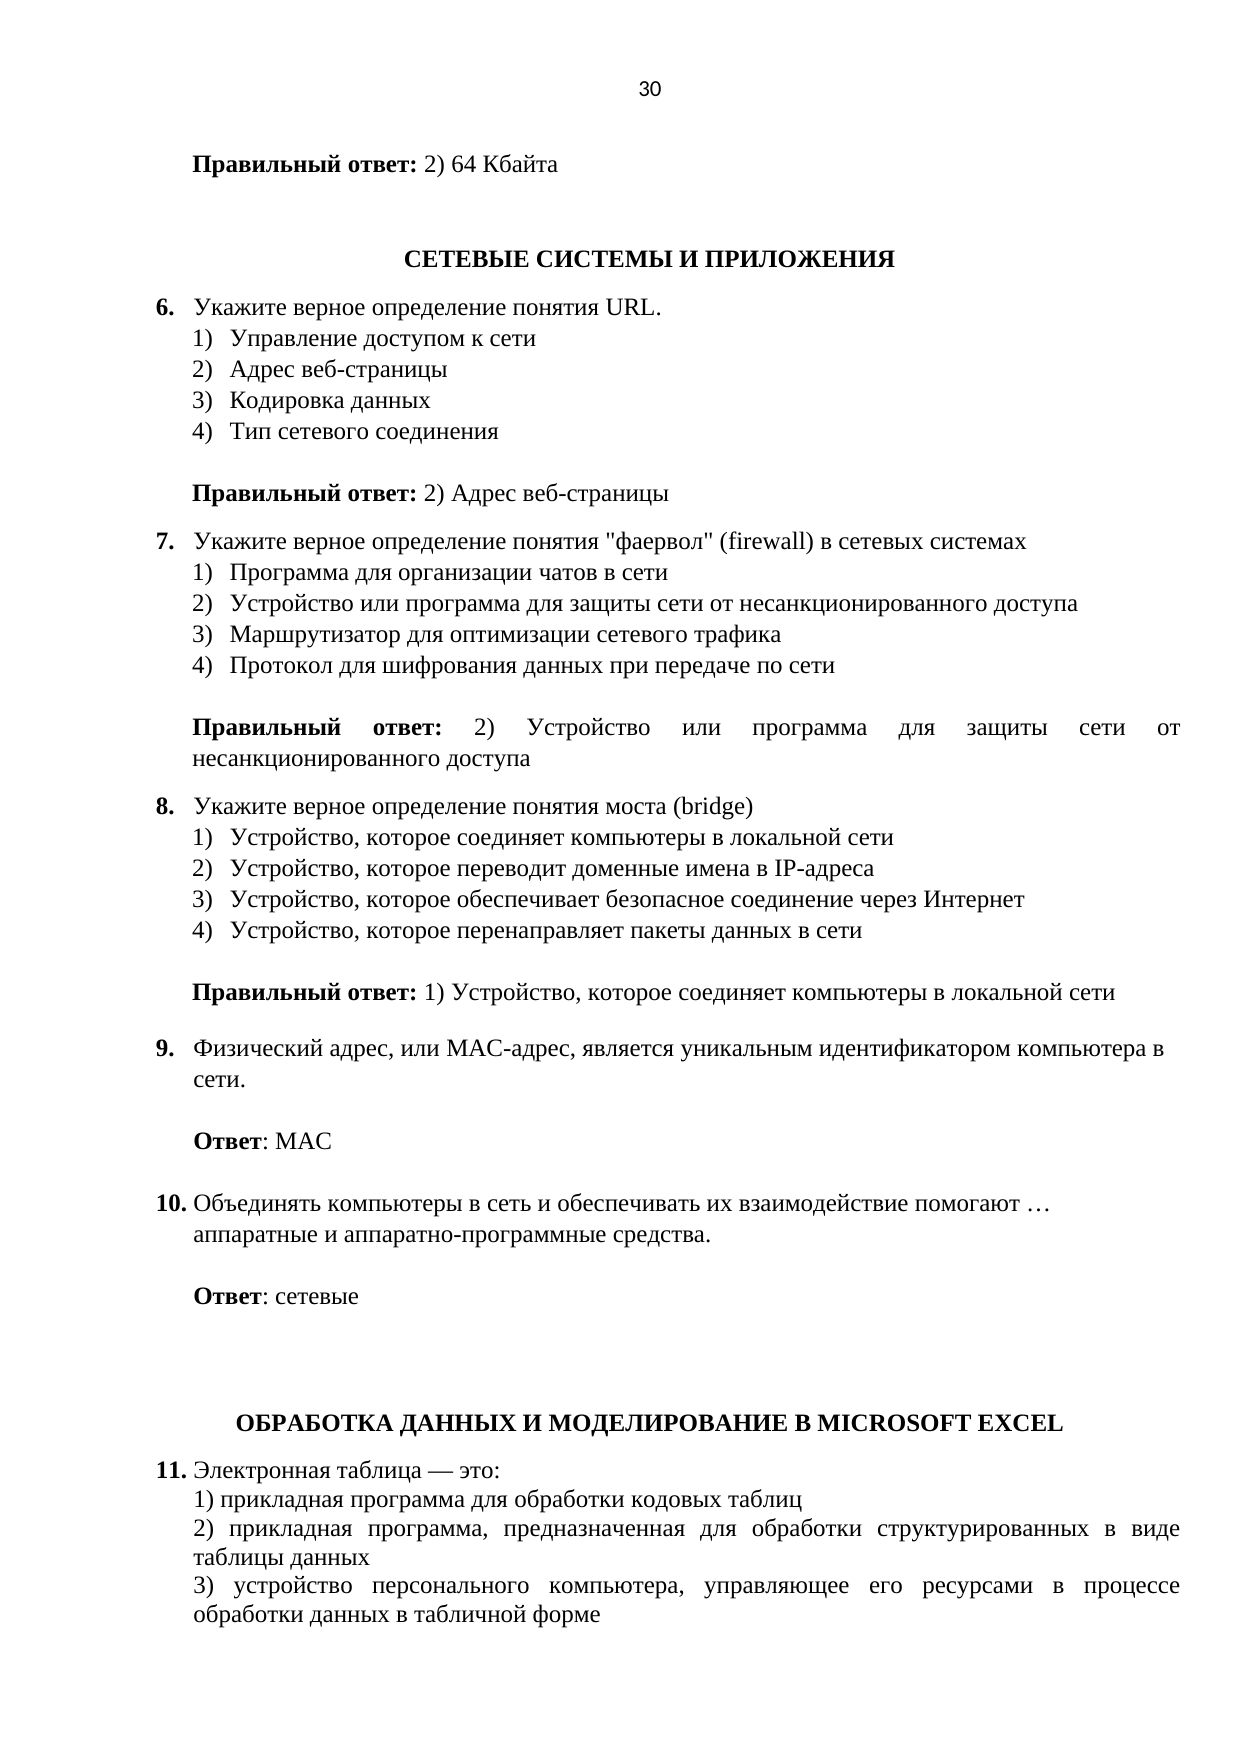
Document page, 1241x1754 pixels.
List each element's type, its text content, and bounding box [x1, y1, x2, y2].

list Кодировка данных [192, 385, 1181, 414]
list 3) устройство персонального компьютера, управляющее его ресурсами в процессе обработки данных в табличной форме [193, 1571, 1181, 1628]
list Устройство, которое соединяет компьютеры в локальной сети [192, 822, 1181, 851]
text СЕТЕВЫЕ СИСТЕМЫ И ПРИЛОЖЕНИЯ [118, 244, 1181, 273]
list Адрес веб-страницы [192, 354, 1181, 383]
list Протокол для шифрования данных при передаче по сети [192, 650, 1181, 679]
text ОБРАБОТКА ДАННЫХ И МОДЕЛИРОВАНИЕ В MICROSOFT EXCEL [118, 1408, 1181, 1437]
list Устройство, которое обеспечивает безопасное соединение через Интернет [192, 884, 1181, 913]
list 2) прикладная программа, предназначенная для обработки структурированных в виде таблицы данных [193, 1513, 1181, 1571]
list Укажите верное определение понятия URL. [156, 292, 1181, 321]
text Правильный ответ: 2) Адрес веб-страницы [118, 478, 1181, 507]
list 1) прикладная программа для обработки кодовых таблиц [193, 1484, 1181, 1513]
text Правильный ответ: 2) 64 Кбайта [192, 149, 1181, 177]
list Электронная таблица — это: [156, 1456, 1181, 1484]
text Правильный ответ: 1) Устройство, которое соединяет компьютеры в локальной сети [118, 977, 1181, 1006]
list Управление доступом к сети [192, 323, 1181, 352]
list Физический адрес, или MAC-адрес, является уникальным идентификатором компьютера в сети. [156, 1033, 1181, 1093]
list Укажите верное определение понятия "фаервол" (firewall) в сетевых системах [156, 526, 1181, 554]
list Программа для организации чатов в сети [192, 557, 1181, 586]
list Тип сетевого соединения [192, 416, 1181, 445]
list Укажите верное определение понятия моста (bridge) [156, 791, 1181, 819]
list Устройство, которое перенаправляет пакеты данных в сети [192, 915, 1181, 944]
list Маршрутизатор для оптимизации сетевого трафика [192, 619, 1181, 648]
list Устройство или программа для защиты сети от несанкционированного доступа [192, 588, 1181, 617]
list Ответ: MAC [275, 1126, 1181, 1155]
list Ответ: сетевые [275, 1281, 1181, 1310]
list Объединять компьютеры в сеть и обеспечивать их взаимодействие помогают … аппаратные и аппаратно-программные средства. [156, 1188, 1181, 1248]
list Устройство, которое переводит доменные имена в IP-адреса [192, 853, 1181, 882]
text Правильный ответ: 2) Устройство или программа для защиты сети от несанкционированного доступа [192, 712, 1181, 772]
